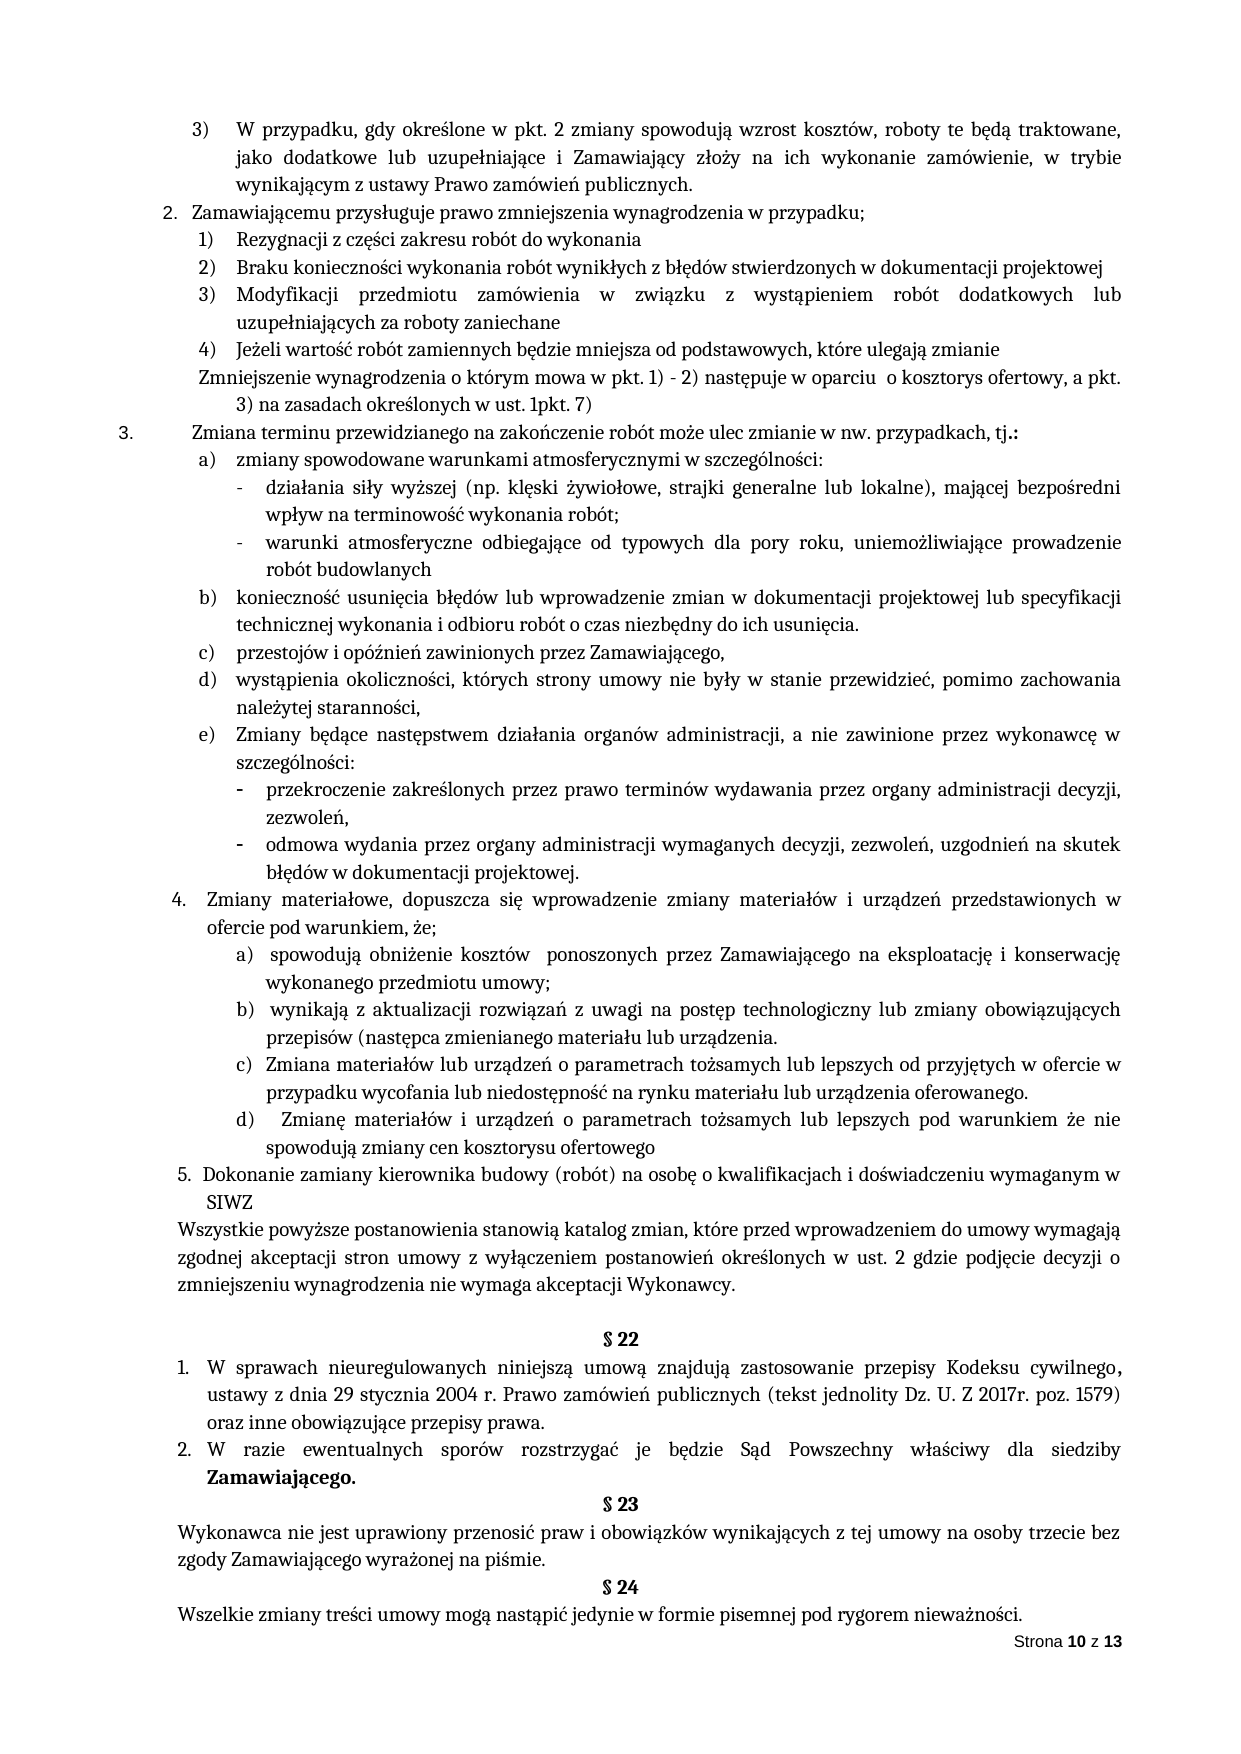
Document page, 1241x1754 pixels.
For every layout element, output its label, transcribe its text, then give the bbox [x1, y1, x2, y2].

list zmiany spowodowane warunkami atmosferycznymi w szczególności: [199, 448, 1122, 472]
list wystąpienia okoliczności, których strony umowy nie były w stanie przewidzieć, pomimo zachowania należytej staranności, [199, 668, 1122, 719]
text § 22 [118, 1328, 1122, 1352]
text b) wynikają z aktualizacji rozwiązań z uwagi na postęp technologiczny lub zmiany obowiązujących przepisów (następca zmienianego materiału lub urządzenia. [236, 998, 1122, 1049]
list Rezygnacji z części zakresu robót do wykonania [199, 228, 1122, 252]
list Braku konieczności wykonania robót wynikłych z błędów stwierdzonych w dokumentacji projektowej [199, 256, 1122, 279]
text - warunki atmosferyczne odbiegające od typowych dla pory roku, uniemożliwiające prowadzenie robót budowlanych [236, 531, 1122, 582]
list Jeżeli wartość robót zamiennych będzie mniejsza od podstawowych, które ulegają zmianie [199, 338, 1122, 362]
text Zmniejszenie wynagrodzenia o którym mowa w pkt. 1) - 2) następuje w oparciu o kosztorys ofertowy, a pkt. 3) na zasadach określonych w ust. 1pkt. 7) [199, 366, 1122, 417]
list Zmiana terminu przewidzianego na zakończenie robót może ulec zmianie w nw. przypadkach, tj.: [118, 421, 1122, 444]
list przestojów i opóźnień zawinionych przez Zamawiającego, [199, 641, 1122, 664]
text § 23 [118, 1493, 1122, 1517]
text - działania siły wyższej (np. klęski żywiołowe, strajki generalne lub lokalne), mającej bezpośredni wpływ na terminowość wykonania robót; [236, 476, 1122, 527]
text 2. W razie ewentualnych sporów rozstrzygać je będzie Sąd Powszechny właściwy dla siedziby Zamawiającego. [177, 1438, 1122, 1489]
text § 24 [118, 1576, 1122, 1599]
text 1. W sprawach nieuregulowanych niniejszą umową znajdują zastosowanie przepisy Kodeksu cywilnego, ustawy z dnia 29 stycznia 2004 r. Prawo zamówień publicznych (tekst jednolity Dz. U. Z 2017r. poz. 1579) oraz inne obowiązujące przepisy prawa. [177, 1356, 1122, 1434]
text 5. Dokonanie zamiany kierownika budowy (robót) na osobę o kwalifikacjach i doświadczeniu wymaganym w SIWZ [177, 1163, 1122, 1214]
text Wykonawca nie jest uprawiony przenosić praw i obowiązków wynikających z tej umowy na osoby trzecie bez zgody Zamawiającego wyrażonej na piśmie. [177, 1521, 1122, 1572]
list przekroczenie zakreślonych przez prawo terminów wydawania przez organy administracji decyzji, zezwoleń, [236, 778, 1122, 829]
list konieczność usunięcia błędów lub wprowadzenie zmian w dokumentacji projektowej lub specyfikacji technicznej wykonania i odbioru robót o czas niezbędny do ich usunięcia. [199, 586, 1122, 637]
list odmowa wydania przez organy administracji wymaganych decyzji, zezwoleń, uzgodnień na skutek błędów w dokumentacji projektowej. [236, 833, 1122, 884]
list Zamawiającemu przysługuje prawo zmniejszenia wynagrodzenia w przypadku; [162, 201, 1122, 224]
text a) spowodują obniżenie kosztów ponoszonych przez Zamawiającego na eksploatację i konserwację wykonanego przedmiotu umowy; [236, 943, 1122, 994]
list Zmiana materiałów lub urządzeń o parametrach tożsamych lub lepszych od przyjętych w ofercie w przypadku wycofania lub niedostępność na rynku materiału lub urządzenia oferowanego. [236, 1053, 1122, 1104]
text 4. Zmiany materiałowe, dopuszcza się wprowadzenie zmiany materiałów i urządzeń przedstawionych w ofercie pod warunkiem, że; [162, 888, 1122, 939]
text Wszelkie zmiany treści umowy mogą nastąpić jedynie w formie pisemnej pod rygorem nieważności. [177, 1603, 1122, 1627]
text d) Zmianę materiałów i urządzeń o parametrach tożsamych lub lepszych pod warunkiem że nie spowodują zmiany cen kosztorysu ofertowego [236, 1108, 1122, 1159]
list W przypadku, gdy określone w pkt. 2 zmiany spowodują wzrost kosztów, roboty te będą traktowane, jako dodatkowe lub uzupełniające i Zamawiający złoży na ich wykonanie zamówienie, w trybie wynikającym z ustawy Prawo zamówień publicznych. [192, 118, 1122, 197]
list Modyfikacji przedmiotu zamówienia w związku z wystąpieniem robót dodatkowych lub uzupełniających za roboty zaniechane [199, 283, 1122, 334]
text Wszystkie powyższe postanowienia stanowią katalog zmian, które przed wprowadzeniem do umowy wymagają zgodnej akceptacji stron umowy z wyłączeniem postanowień określonych w ust. 2 gdzie podjęcie decyzji o zmniejszeniu wynagrodzenia nie wymaga akceptacji Wykonawcy. [177, 1218, 1122, 1297]
list Zmiany będące następstwem działania organów administracji, a nie zawinione przez wykonawcę w szczególności: [199, 723, 1122, 774]
